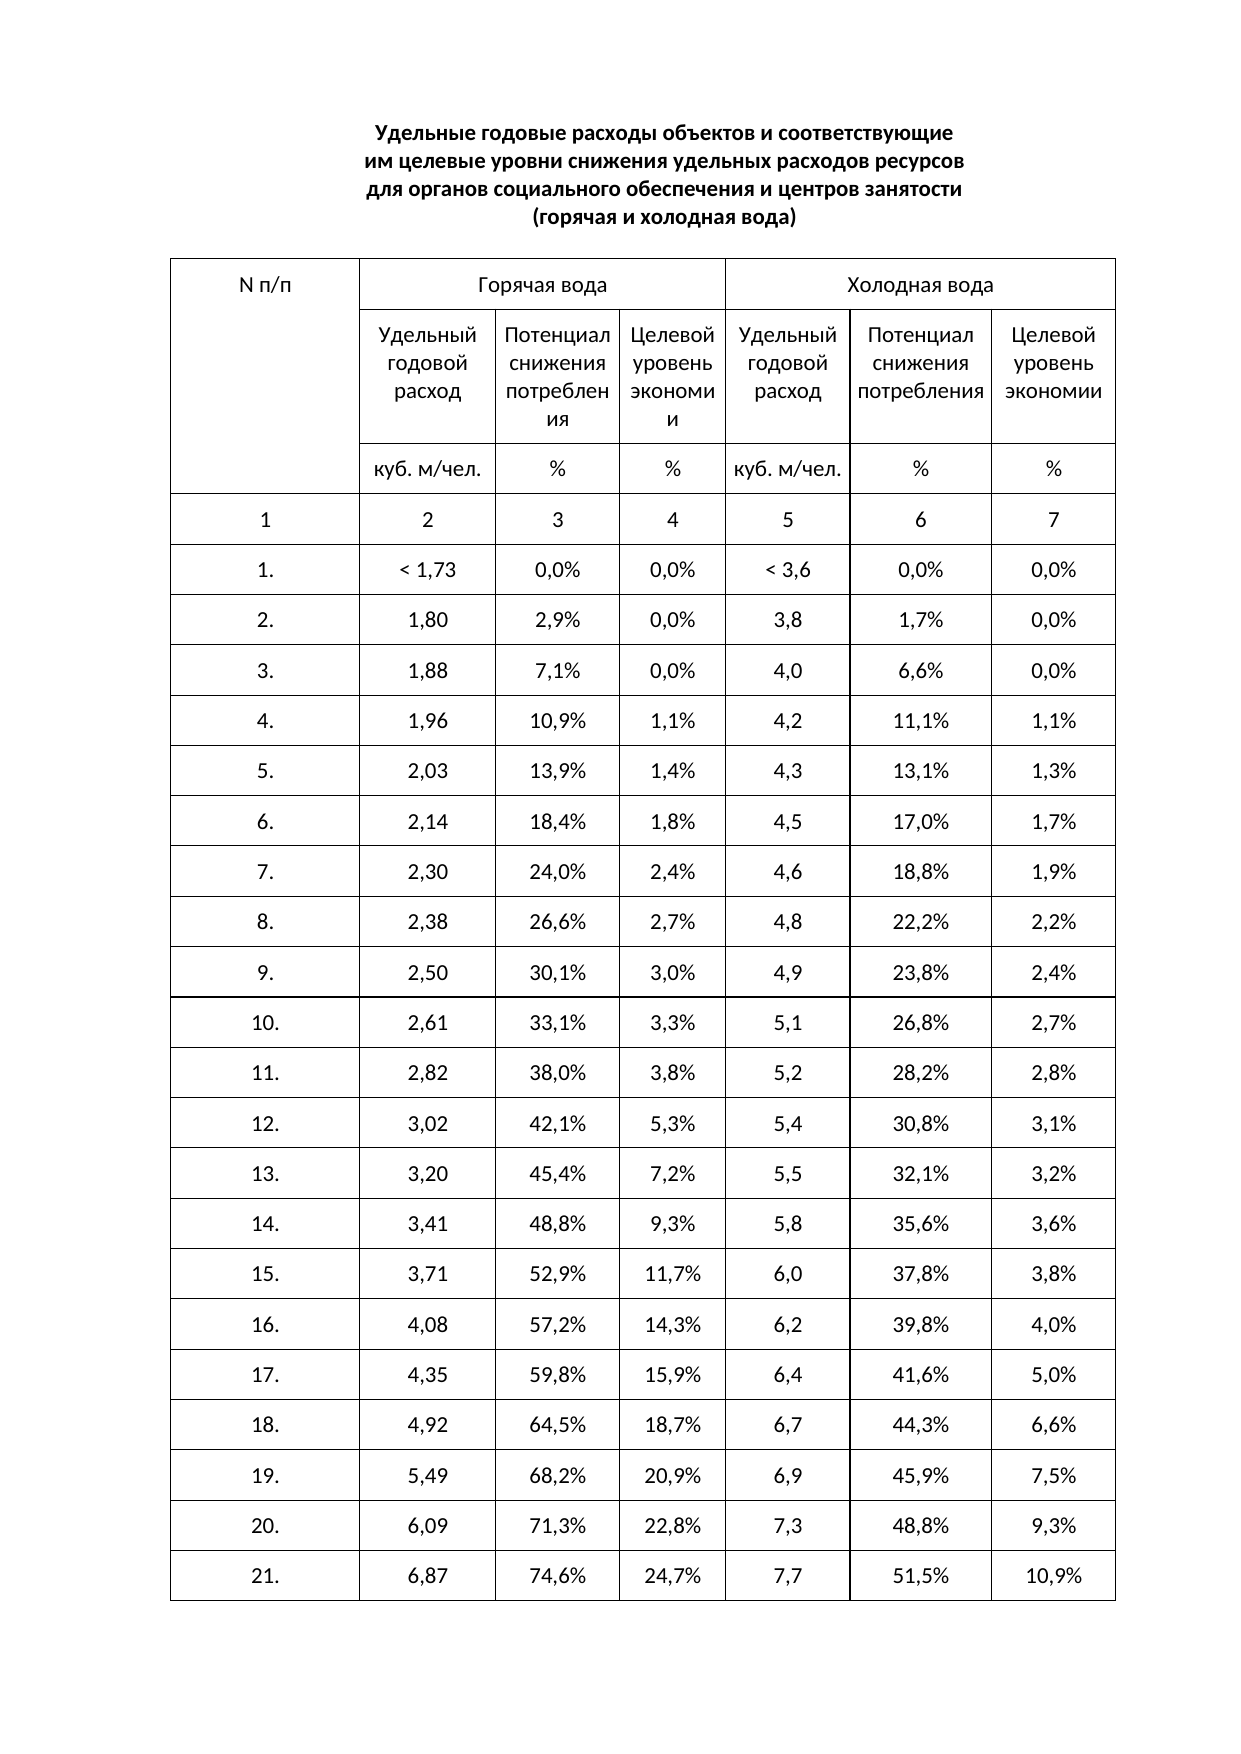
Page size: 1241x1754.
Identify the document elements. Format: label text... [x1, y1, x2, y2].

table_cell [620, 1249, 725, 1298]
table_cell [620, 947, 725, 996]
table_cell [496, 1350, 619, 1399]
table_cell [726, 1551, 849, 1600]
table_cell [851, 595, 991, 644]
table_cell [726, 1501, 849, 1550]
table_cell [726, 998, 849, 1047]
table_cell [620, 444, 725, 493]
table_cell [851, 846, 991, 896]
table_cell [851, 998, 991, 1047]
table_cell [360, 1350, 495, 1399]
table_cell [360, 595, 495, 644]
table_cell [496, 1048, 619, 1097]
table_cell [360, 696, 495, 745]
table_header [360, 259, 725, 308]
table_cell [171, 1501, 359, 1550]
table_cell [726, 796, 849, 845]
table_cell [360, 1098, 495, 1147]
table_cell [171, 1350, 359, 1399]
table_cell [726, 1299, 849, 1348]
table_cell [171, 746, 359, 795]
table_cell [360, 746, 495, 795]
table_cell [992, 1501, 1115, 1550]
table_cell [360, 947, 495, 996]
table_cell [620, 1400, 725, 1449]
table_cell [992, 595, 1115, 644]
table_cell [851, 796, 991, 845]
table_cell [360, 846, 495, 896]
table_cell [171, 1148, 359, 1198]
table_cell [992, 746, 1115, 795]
title им целевые уровни снижения удельных расходов ресурсов [177, 146, 1152, 174]
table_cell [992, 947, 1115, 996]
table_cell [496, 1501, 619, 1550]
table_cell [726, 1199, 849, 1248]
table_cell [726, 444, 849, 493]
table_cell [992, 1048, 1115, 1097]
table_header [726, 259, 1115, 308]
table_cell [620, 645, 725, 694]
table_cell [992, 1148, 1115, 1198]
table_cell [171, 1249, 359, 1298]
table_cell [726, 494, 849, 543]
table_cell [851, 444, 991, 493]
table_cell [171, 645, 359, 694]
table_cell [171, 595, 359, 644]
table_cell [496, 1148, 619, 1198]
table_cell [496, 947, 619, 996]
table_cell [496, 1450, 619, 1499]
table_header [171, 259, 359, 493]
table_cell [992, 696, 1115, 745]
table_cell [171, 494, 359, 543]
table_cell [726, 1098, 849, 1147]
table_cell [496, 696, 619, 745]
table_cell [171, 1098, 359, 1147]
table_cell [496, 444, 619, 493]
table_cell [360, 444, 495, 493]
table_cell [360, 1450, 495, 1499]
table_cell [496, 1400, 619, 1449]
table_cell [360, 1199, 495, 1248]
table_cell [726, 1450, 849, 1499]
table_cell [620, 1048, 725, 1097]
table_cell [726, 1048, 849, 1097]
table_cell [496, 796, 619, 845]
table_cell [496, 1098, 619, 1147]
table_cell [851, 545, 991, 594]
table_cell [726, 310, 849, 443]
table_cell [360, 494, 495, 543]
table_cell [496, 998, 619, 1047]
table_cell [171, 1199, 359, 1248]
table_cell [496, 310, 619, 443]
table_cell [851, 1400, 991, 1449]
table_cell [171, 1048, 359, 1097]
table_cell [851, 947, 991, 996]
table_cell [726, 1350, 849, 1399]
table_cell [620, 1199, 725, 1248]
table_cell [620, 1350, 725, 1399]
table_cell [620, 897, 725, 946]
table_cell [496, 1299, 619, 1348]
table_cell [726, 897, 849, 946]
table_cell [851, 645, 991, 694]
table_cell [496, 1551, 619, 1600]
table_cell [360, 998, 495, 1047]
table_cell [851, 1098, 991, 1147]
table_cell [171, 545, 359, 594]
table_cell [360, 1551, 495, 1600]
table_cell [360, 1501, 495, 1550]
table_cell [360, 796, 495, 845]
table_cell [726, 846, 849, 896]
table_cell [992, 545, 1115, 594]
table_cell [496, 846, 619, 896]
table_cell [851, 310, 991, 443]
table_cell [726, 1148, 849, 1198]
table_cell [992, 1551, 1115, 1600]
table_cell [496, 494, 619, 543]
title (горячая и холодная вода) [177, 202, 1152, 230]
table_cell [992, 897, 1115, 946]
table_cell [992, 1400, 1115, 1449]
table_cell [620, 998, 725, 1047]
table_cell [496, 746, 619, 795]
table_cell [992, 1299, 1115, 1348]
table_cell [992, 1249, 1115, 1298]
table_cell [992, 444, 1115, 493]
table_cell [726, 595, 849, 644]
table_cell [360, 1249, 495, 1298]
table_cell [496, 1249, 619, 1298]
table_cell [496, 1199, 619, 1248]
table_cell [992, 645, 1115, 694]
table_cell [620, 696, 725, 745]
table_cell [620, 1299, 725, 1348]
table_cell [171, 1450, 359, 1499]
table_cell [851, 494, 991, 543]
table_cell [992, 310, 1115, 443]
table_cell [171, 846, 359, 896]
title для органов социального обеспечения и центров занятости [177, 174, 1152, 202]
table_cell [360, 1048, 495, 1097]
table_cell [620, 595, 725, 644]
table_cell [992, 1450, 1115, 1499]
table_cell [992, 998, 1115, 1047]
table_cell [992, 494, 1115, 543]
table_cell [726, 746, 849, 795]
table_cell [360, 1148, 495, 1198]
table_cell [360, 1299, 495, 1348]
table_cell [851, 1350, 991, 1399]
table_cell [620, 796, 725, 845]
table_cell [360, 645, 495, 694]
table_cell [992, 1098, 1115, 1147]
title Удельные годовые расходы объектов и соответствующие [177, 118, 1152, 146]
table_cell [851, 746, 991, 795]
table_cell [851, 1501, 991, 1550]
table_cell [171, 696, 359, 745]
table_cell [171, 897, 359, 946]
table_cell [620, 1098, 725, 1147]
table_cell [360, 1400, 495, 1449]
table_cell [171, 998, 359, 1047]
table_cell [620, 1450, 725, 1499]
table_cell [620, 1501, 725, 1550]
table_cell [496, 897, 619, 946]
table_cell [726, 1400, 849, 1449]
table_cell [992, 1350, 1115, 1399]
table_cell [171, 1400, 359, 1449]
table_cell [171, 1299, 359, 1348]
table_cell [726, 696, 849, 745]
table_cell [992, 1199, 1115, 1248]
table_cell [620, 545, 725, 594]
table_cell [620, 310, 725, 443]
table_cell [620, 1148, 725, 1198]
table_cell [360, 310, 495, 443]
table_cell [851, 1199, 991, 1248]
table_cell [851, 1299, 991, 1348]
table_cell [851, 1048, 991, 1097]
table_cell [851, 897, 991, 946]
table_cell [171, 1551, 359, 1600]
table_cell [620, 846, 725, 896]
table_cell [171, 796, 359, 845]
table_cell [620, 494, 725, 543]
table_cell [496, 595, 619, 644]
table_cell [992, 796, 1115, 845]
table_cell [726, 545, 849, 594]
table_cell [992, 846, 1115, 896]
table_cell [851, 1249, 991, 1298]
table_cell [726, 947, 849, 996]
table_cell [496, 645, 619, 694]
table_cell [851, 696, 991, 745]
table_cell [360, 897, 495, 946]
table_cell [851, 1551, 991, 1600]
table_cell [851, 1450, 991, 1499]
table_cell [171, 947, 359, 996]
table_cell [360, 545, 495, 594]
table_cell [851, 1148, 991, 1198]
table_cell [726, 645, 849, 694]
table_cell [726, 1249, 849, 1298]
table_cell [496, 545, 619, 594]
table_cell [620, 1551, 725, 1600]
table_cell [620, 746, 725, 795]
